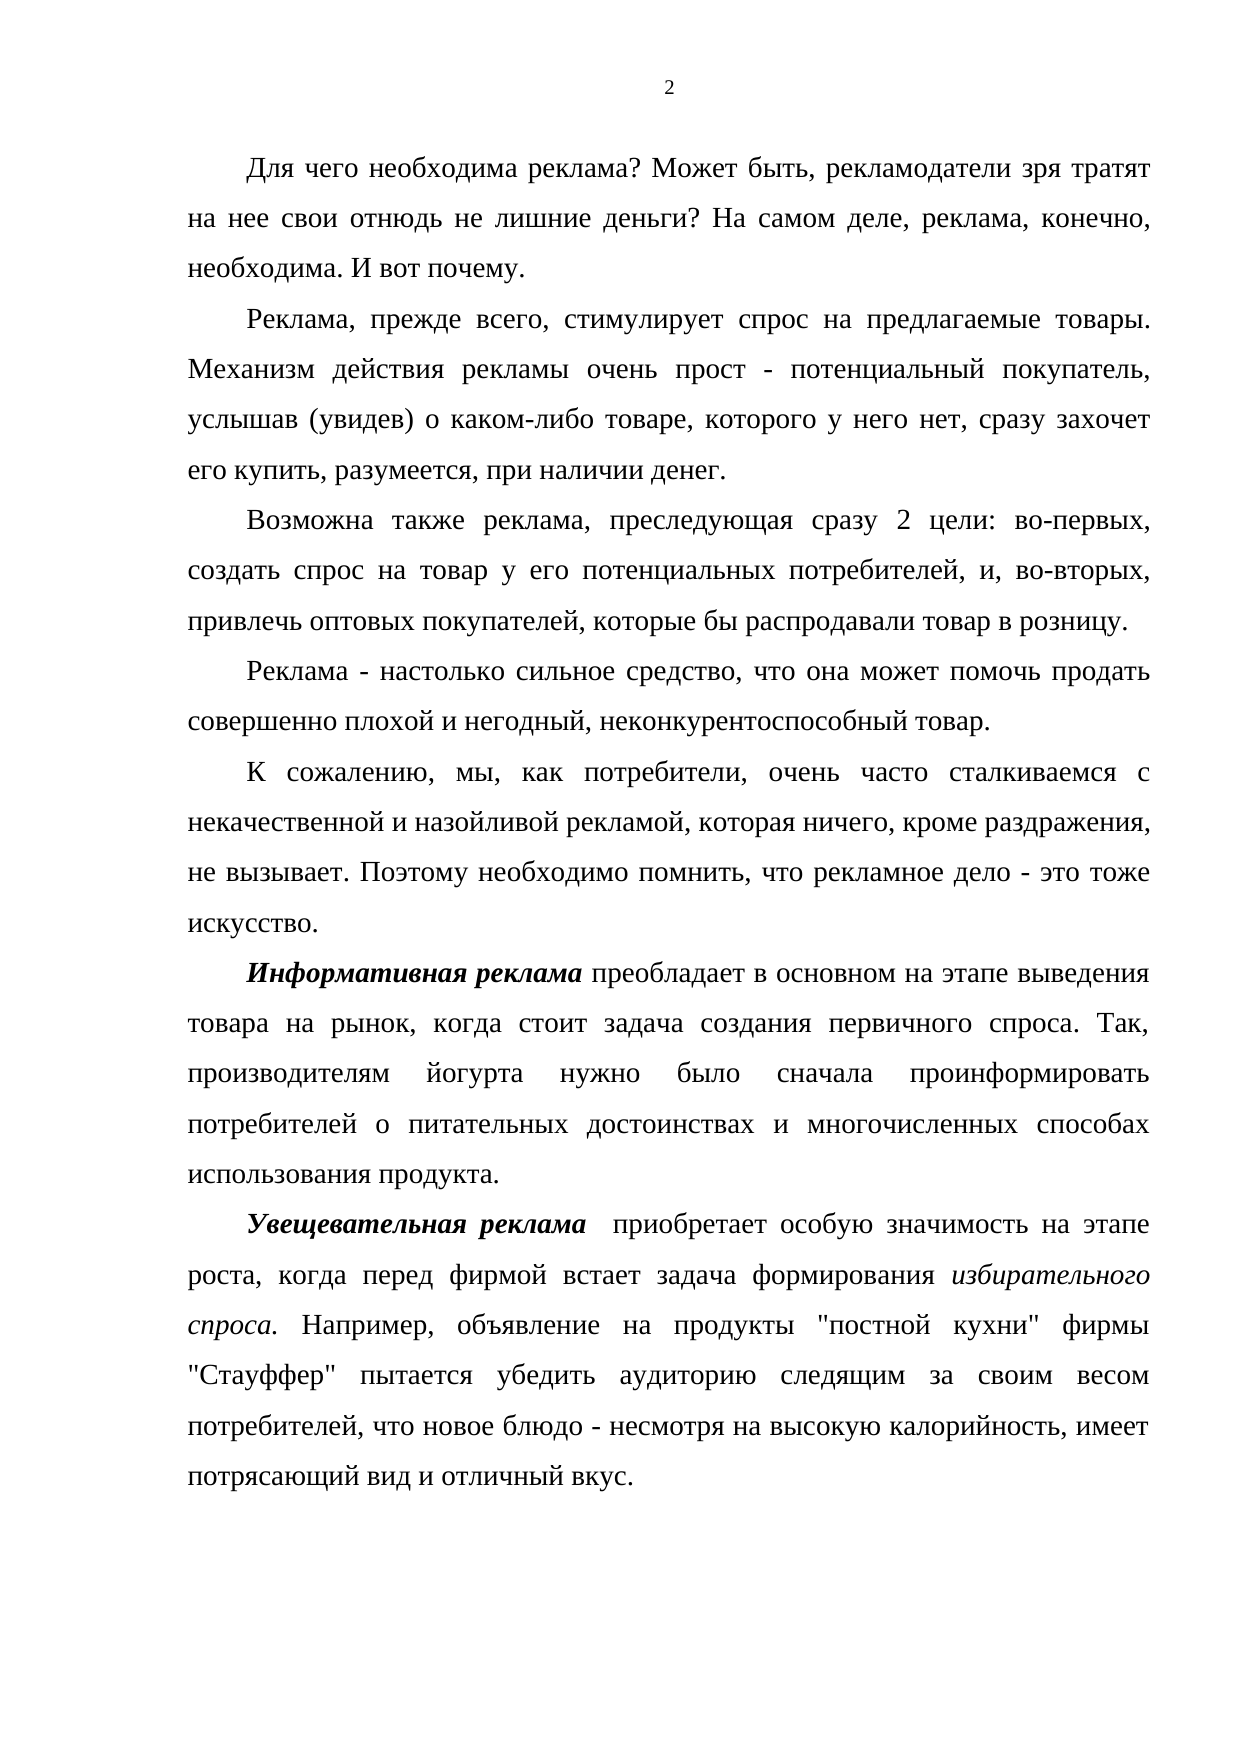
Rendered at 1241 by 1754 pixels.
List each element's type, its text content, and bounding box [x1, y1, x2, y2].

text Увещевательная реклама приобретает особую значимость на этапе роста, когда перед фирмой встает задача формирования избирательного спроса. Например, объявление на продукты "постной кухни" фирмы "Стауффер" пытается убедить аудиторию следящим за своим весом потребителей, что новое блюдо - несмотря на высокую калорийность, имеет потрясающий вид и отличный вкус. [187, 1207, 1150, 1492]
text Реклама, прежде всего, стимулирует спрос на предлагаемые товары. Механизм действия рекламы очень прост - потенциальный покупатель, услышав (увидев) о каком-либо товаре, которого у него нет, сразу захочет его купить, разумеется, при наличии денег. [187, 301, 1152, 485]
text К сожалению, мы, как потребители, очень часто сталкиваемся с некачественной и назойливой рекламой, которая ничего, кроме раздражения, не вызывает. Поэтому необходимо помнить, что рекламное дело - это тоже искусство. [187, 754, 1152, 938]
text Информативная реклама преобладает в основном на этапе выведения товара на рынок, когда стоит задача создания первичного спроса. Так, производителям йогурта нужно было сначала проинформировать потребителей о питательных достоинствах и многочисленных способах использования продукта. [187, 955, 1150, 1190]
text Реклама - настолько сильное средство, что она может помочь продать совершенно плохой и негодный, неконкурентоспособный товар. [187, 653, 1152, 737]
text Для чего необходима реклама? Может быть, рекламодатели зря тратят на нее свои отнюдь не лишние деньги? На самом деле, реклама, конечно, необходима. И вот почему. [187, 150, 1152, 284]
text Возможна также реклама, преследующая сразу 2 цели: во-первых, создать спрос на товар у его потенциальных потребителей, и, во-вторых, привлечь оптовых покупателей, которые бы распродавали товар в розницу. [187, 502, 1152, 636]
